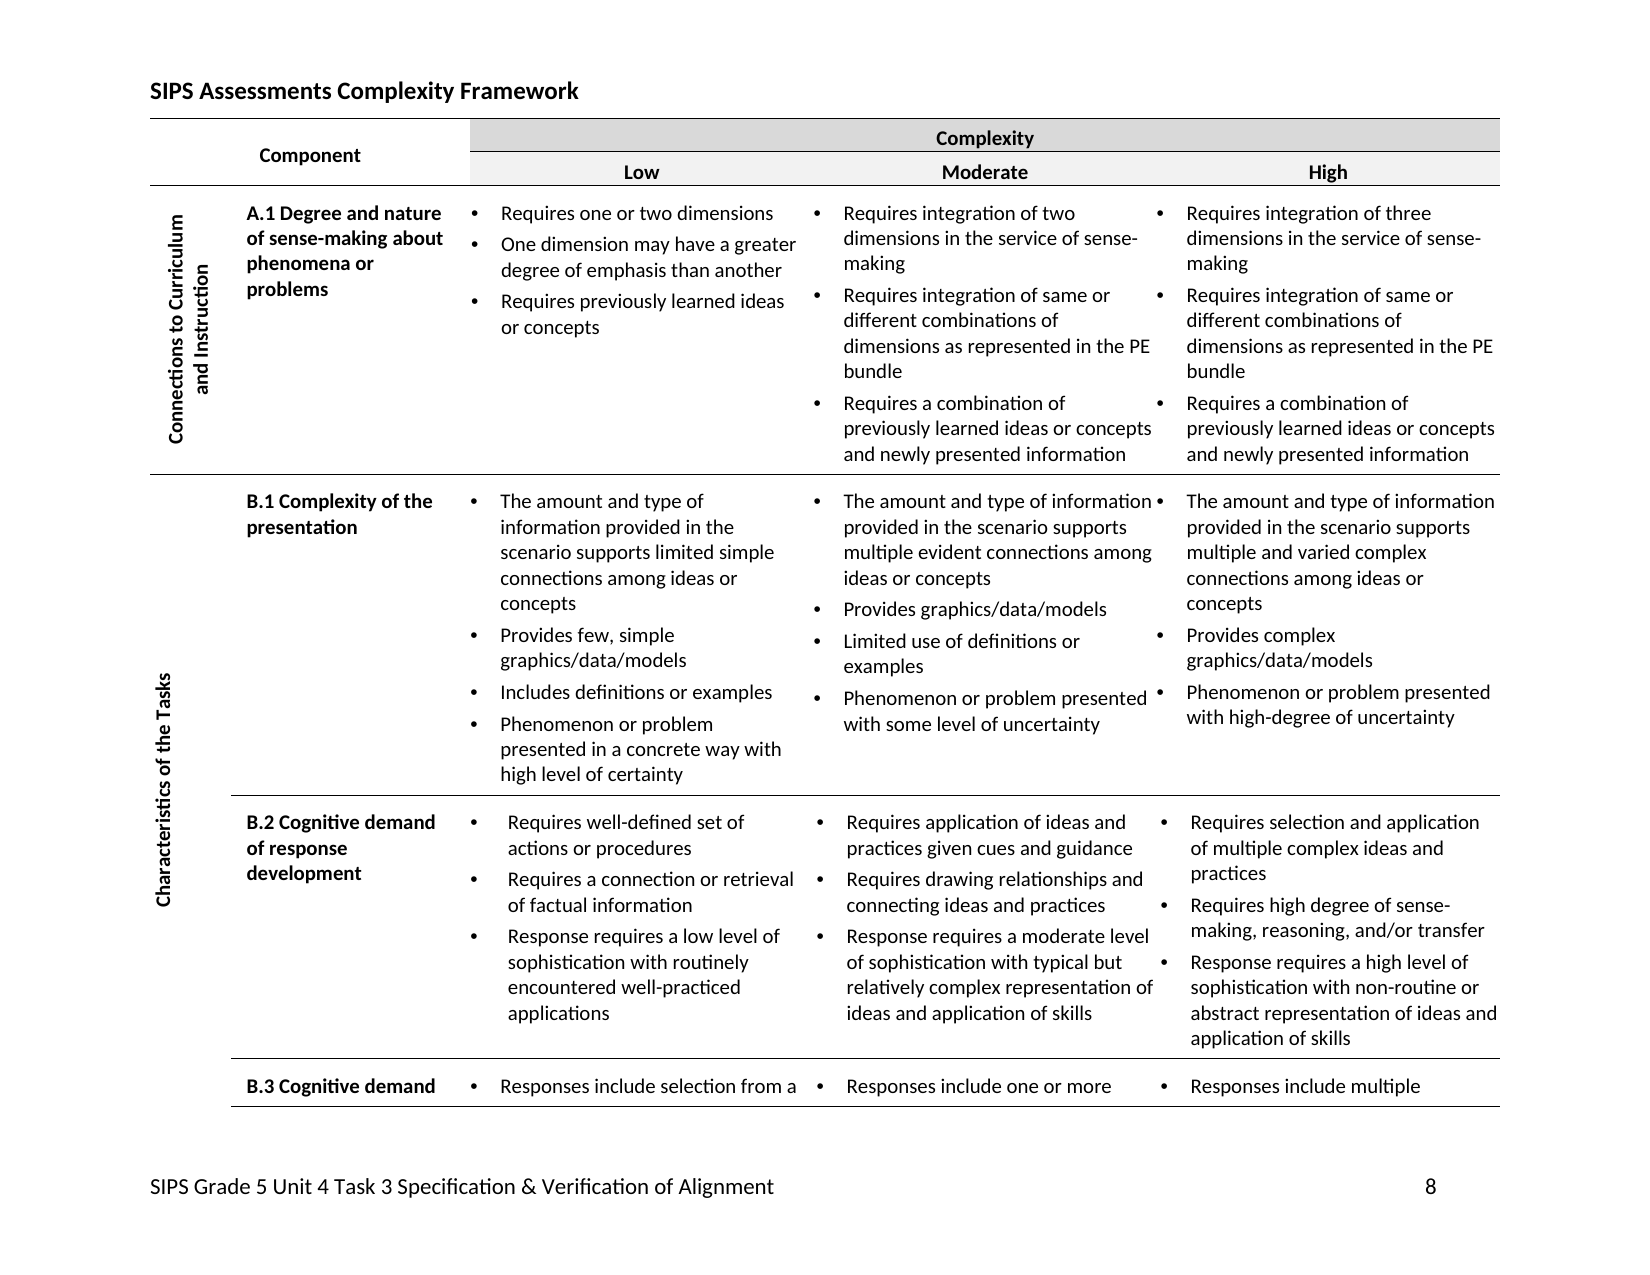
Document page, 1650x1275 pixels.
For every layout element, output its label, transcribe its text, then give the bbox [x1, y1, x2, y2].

table_cell Connections to Curriculum and Instruction [150, 186, 231, 474]
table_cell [470, 1059, 816, 1106]
table_cell Requires integration of two dimensions in the service of sense-making Requires integration of same or different combinations of dimensions as represented in the PE bundle Requires a combination of previously learned ideas or concepts and newly presented information [813, 186, 1156, 474]
table_cell B.2 Cognitive demand of response development [231, 796, 470, 1058]
table_cell Moderate [813, 152, 1156, 185]
table_cell Requires selection and application of multiple complex ideas and practices Requires high degree of sense-making, reasoning, and/or transfer Response requires a high level of sophistication with non-routine or abstract representation of ideas and application of skills [1160, 796, 1500, 1058]
table_cell A.1 Degree and nature of sense-making about phenomena or problems [231, 186, 470, 474]
table_cell Requires integration of three dimensions in the service of sense-making Requires integration of same or different combinations of dimensions as represented in the PE bundle Requires a combination of previously learned ideas or concepts and newly presented information [1156, 186, 1500, 474]
table_cell High [1156, 152, 1500, 185]
table_cell Requires well-defined set of actions or procedures Requires a connection or retrieval of factual information Response requires a low level of sophistication with routinely encountered well-practiced applications [470, 796, 816, 1058]
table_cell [1160, 1059, 1500, 1106]
table_cell Low [470, 152, 813, 185]
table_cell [816, 1059, 1160, 1106]
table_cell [231, 1059, 470, 1106]
table_cell The amount and type of information provided in the scenario supports multiple evident connections among ideas or concepts Provides graphics/data/models Limited use of definitions or examples Phenomenon or problem presented with some level of uncertainty [813, 475, 1156, 794]
table_cell B.1 Complexity of the presentation [231, 475, 470, 794]
table_cell The amount and type of information provided in the scenario supports multiple and varied complex connections among ideas or concepts Provides complex graphics/data/models Phenomenon or problem presented with high-degree of uncertainty [1156, 475, 1500, 794]
table_cell Requires one or two dimensions One dimension may have a greater degree of emphasis than another Requires previously learned ideas or concepts [470, 186, 813, 474]
table_header Complexity [470, 119, 1500, 151]
table_cell Requires application of ideas and practices given cues and guidance Requires drawing relationships and connecting ideas and practices Response requires a moderate level of sophistication with typical but relatively complex representation of ideas and application of skills [816, 796, 1160, 1058]
subtitle SIPS Assessments Complexity Framework [150, 75, 1500, 106]
table_cell Characteristics of the Tasks [150, 475, 231, 1106]
table_header Component [150, 119, 470, 185]
table_cell The amount and type of information provided in the scenario supports limited simple connections among ideas or concepts Provides few, simple graphics/data/models Includes definitions or examples Phenomenon or problem presented in a concrete way with high level of certainty [470, 475, 813, 794]
